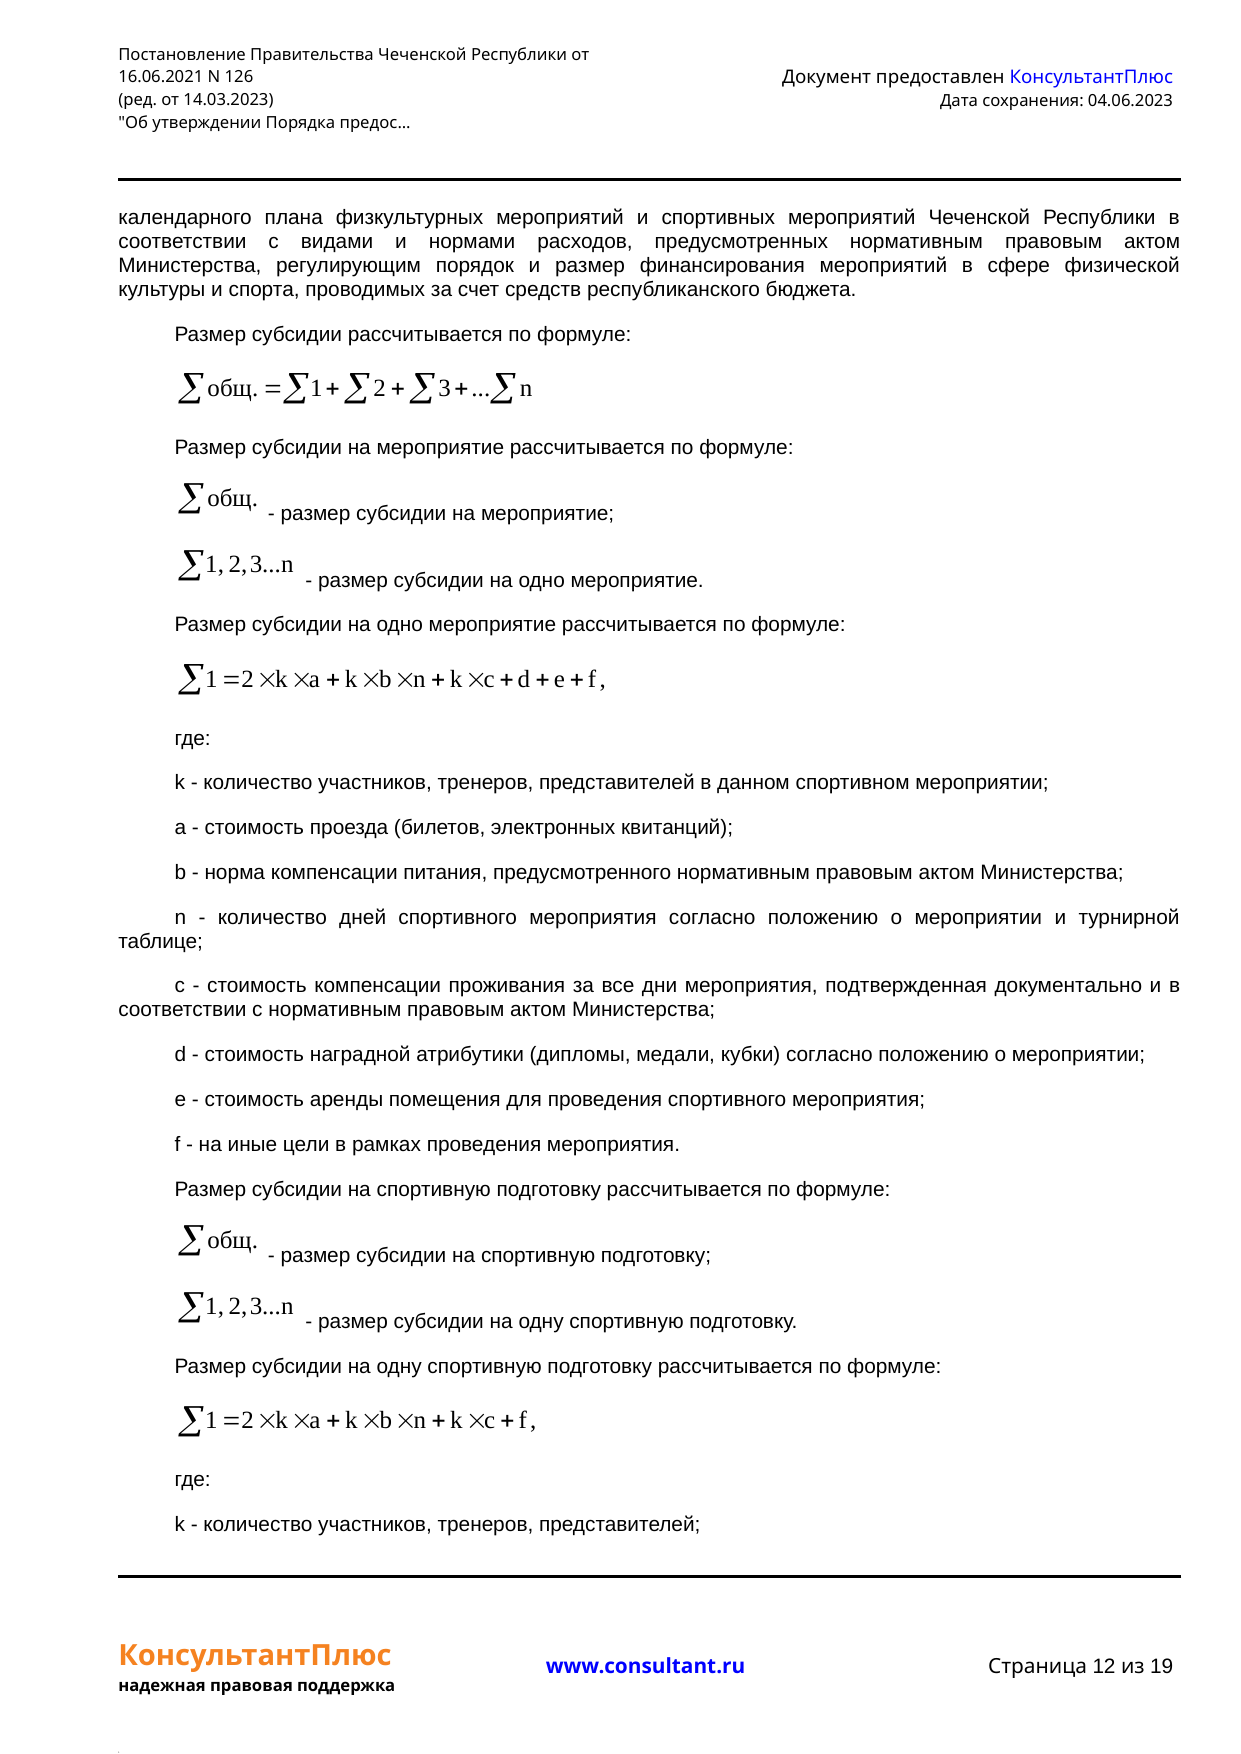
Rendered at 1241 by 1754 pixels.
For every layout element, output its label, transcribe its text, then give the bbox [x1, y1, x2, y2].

text e - стоимость аренды помещения для проведения спортивного мероприятия; [118, 1087, 1181, 1111]
text Размер субсидии на мероприятие рассчитывается по формуле: [118, 434, 1181, 458]
text d - стоимость наградной атрибутики (дипломы, медали, кубки) согласно положению о мероприятии; [118, 1042, 1181, 1066]
text - размер субсидии на одно мероприятие. [118, 546, 1181, 591]
text n - количество дней спортивного мероприятия согласно положению о мероприятии и турнирной таблице; [118, 904, 1181, 952]
text Размер субсидии на спортивную подготовку рассчитывается по формуле: [118, 1176, 1181, 1200]
text f - на иные цели в рамках проведения мероприятия. [118, 1132, 1181, 1156]
text Размер субсидии на одно мероприятие рассчитывается по формуле: [118, 612, 1181, 636]
text Размер субсидии на одну спортивную подготовку рассчитывается по формуле: [118, 1354, 1181, 1378]
text a - стоимость проезда (билетов, электронных квитанций); [118, 815, 1181, 839]
text k - количество участников, тренеров, представителей в данном спортивном мероприятии; [118, 770, 1181, 794]
text - размер субсидии на одну спортивную подготовку. [118, 1288, 1181, 1333]
text Размер субсидии рассчитывается по формуле: [118, 321, 1181, 345]
text где: [118, 1467, 1181, 1491]
text c - стоимость компенсации проживания за все дни мероприятия, подтвержденная документально и в соответствии с нормативным правовым актом Министерства; [118, 973, 1181, 1021]
text где: [118, 725, 1181, 749]
text - размер субсидии на спортивную подготовку; [118, 1221, 1181, 1267]
text - размер субсидии на мероприятие; [118, 479, 1181, 525]
text k - количество участников, тренеров, представителей; [118, 1512, 1181, 1536]
text b - норма компенсации питания, предусмотренного нормативным правовым актом Министерства; [118, 860, 1181, 884]
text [118, 205, 1181, 301]
